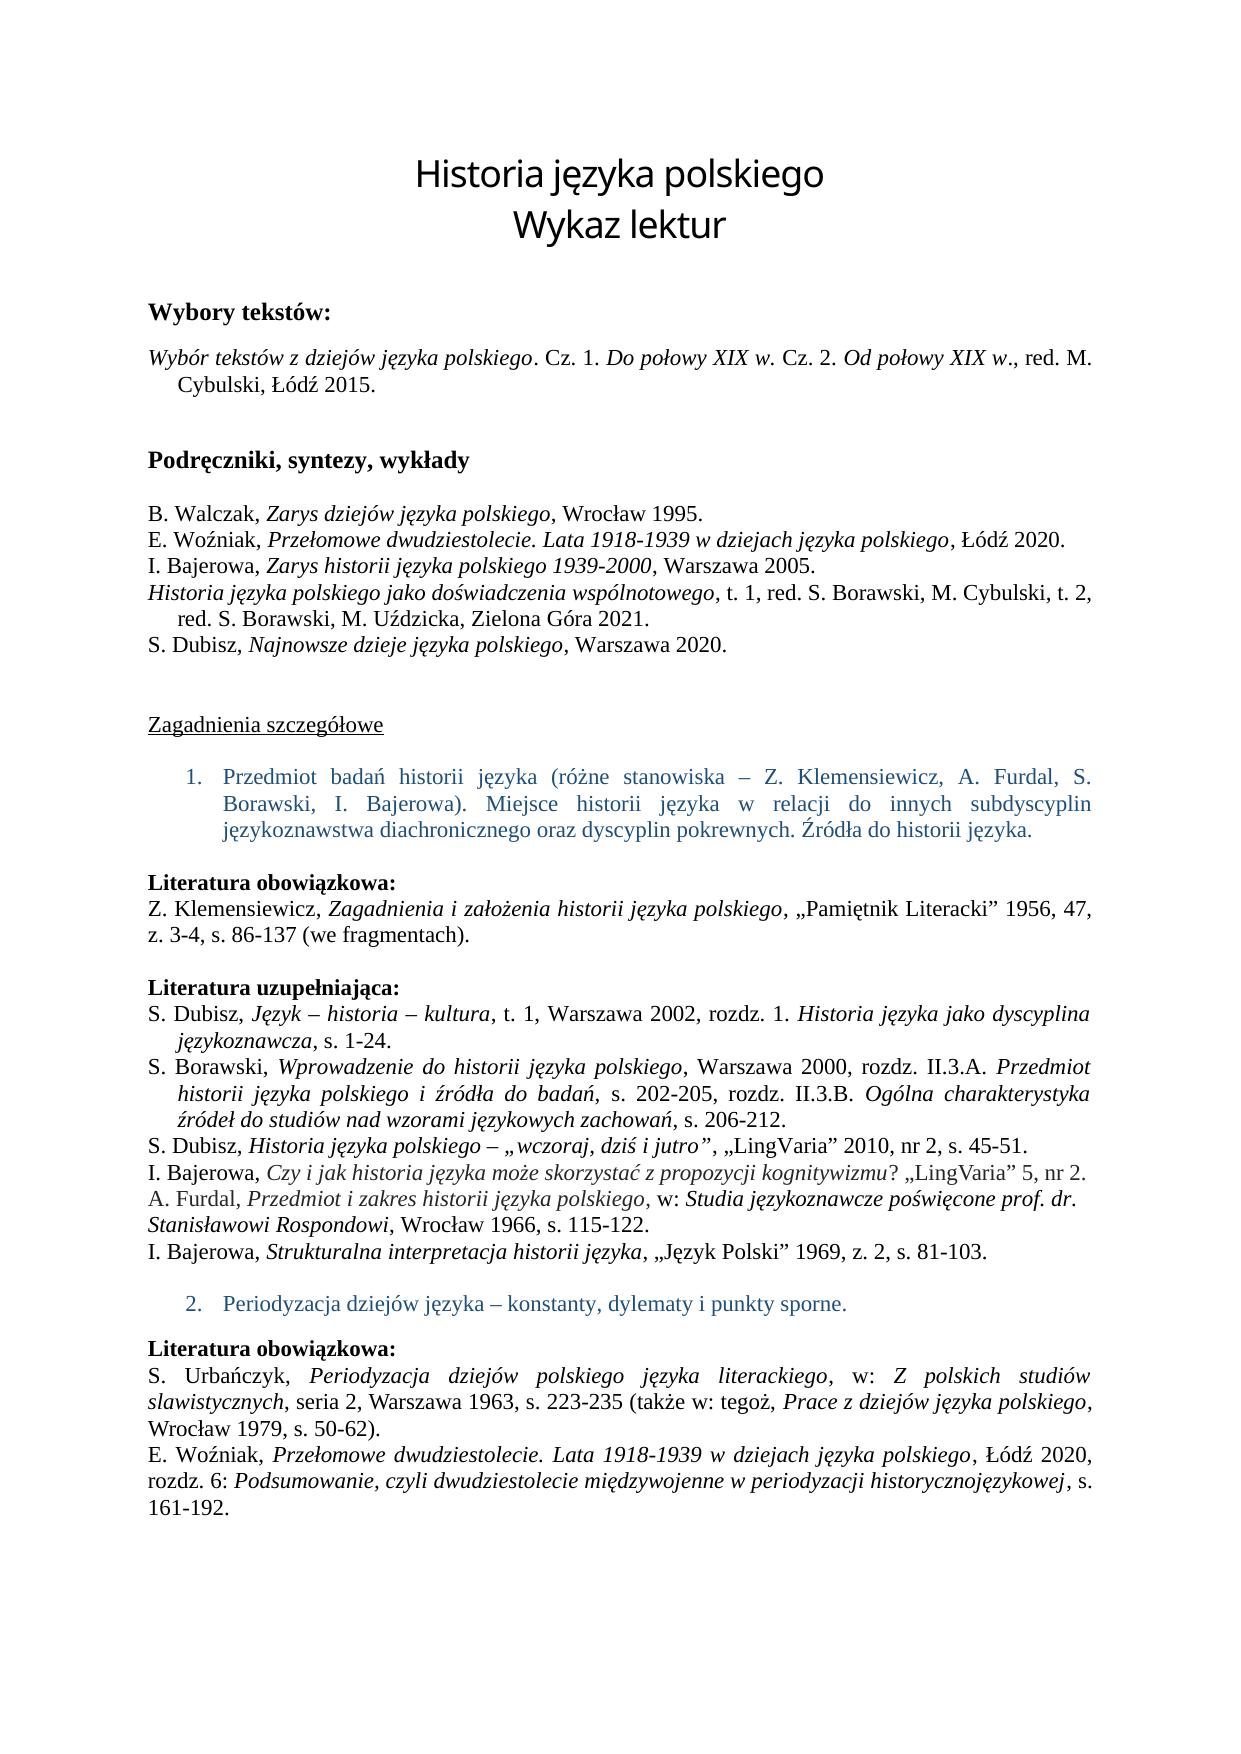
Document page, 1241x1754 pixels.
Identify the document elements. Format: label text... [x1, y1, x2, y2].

text B. Walczak, Zarys dziejów języka polskiego, Wrocław 1995. [148, 500, 1093, 526]
list Przedmiot badań historii języka (różne stanowiska – Z. Klemensiewicz, A. Furdal, S. Borawski, I. Bajerowa). Miejsce historii języka w relacji do innych subdyscyplin językoznawstwa diachronicznego oraz dyscyplin pokrewnych. Źródła do historii języka. [185, 763, 1093, 842]
text Wybór tekstów z dziejów języka polskiego. Cz. 1. Do połowy XIX w. Cz. 2. Od połowy XIX w., red. M. Cybulski, Łódź 2015. [148, 344, 1093, 397]
text Historia języka polskiego jako doświadczenia wspólnotowego, t. 1, red. S. Borawski, M. Cybulski, t. 2, red. S. Borawski, M. Uździcka, Zielona Góra 2021. [148, 579, 1093, 632]
text Literatura obowiązkowa: [148, 869, 1093, 895]
text Podręczniki, syntezy, wykłady [148, 445, 1093, 473]
text E. Woźniak, Przełomowe dwudziestolecie. Lata 1918-1939 w dziejach języka polskiego, Łódź 2020, rozdz. 6: Podsumowanie, czyli dwudziestolecie międzywojenne w periodyzacji historycznojęzykowej, s. 161-192. [148, 1441, 1093, 1520]
text Literatura uzupełniająca: [148, 974, 1093, 1001]
title Wykaz lektur [148, 199, 1093, 250]
text Literatura obowiązkowa: [148, 1336, 1093, 1362]
text I. Bajerowa, Zarys historii języka polskiego 1939-2000, Warszawa 2005. [148, 552, 1093, 579]
text S. Dubisz, Język – historia – kultura, t. 1, Warszawa 2002, rozdz. 1. Historia języka jako dyscyplina językoznawcza, s. 1-24. [148, 1001, 1093, 1053]
text S. Borawski, Wprowadzenie do historii języka polskiego, Warszawa 2000, rozdz. II.3.A. Przedmiot historii języka polskiego i źródła do badań, s. 202-205, rozdz. II.3.B. Ogólna charakterystyka źródeł do studiów nad wzorami językowych zachowań, s. 206-212. [148, 1053, 1093, 1132]
text I. Bajerowa, Czy i jak historia języka może skorzystać z propozycji kognitywizmu? „LingVaria” 5, nr 2. [148, 1159, 1093, 1185]
text Z. Klemensiewicz, Zagadnienia i założenia historii języka polskiego, „Pamiętnik Literacki” 1956, 47, z. 3-4, s. 86-137 (we fragmentach). [148, 895, 1093, 948]
text E. Woźniak, Przełomowe dwudziestolecie. Lata 1918-1939 w dziejach języka polskiego, Łódź 2020. [148, 526, 1093, 552]
title Historia języka polskiego [148, 148, 1093, 199]
text S. Urbańczyk, Periodyzacja dziejów polskiego języka literackiego, w: Z polskich studiów slawistycznych, seria 2, Warszawa 1963, s. 223-235 (także w: tegoż, Prace z dziejów języka polskiego, Wrocław 1979, s. 50-62). [148, 1362, 1093, 1441]
text S. Dubisz, Historia języka polskiego – „wczoraj, dziś i jutro”, „LingVaria” 2010, nr 2, s. 45-51. [148, 1132, 1093, 1159]
text I. Bajerowa, Strukturalna interpretacja historii języka, „Język Polski” 1969, z. 2, s. 81-103. [148, 1238, 1093, 1264]
text Zagadnienia szczegółowe [148, 711, 1093, 737]
text A. Furdal, Przedmiot i zakres historii języka polskiego, w: Studia językoznawcze poświęcone prof. dr. Stanisławowi Rospondowi, Wrocław 1966, s. 115-122. [148, 1185, 1093, 1238]
list Periodyzacja dziejów języka – konstanty, dylematy i punkty sporne. [185, 1290, 1093, 1317]
text Wybory tekstów: [148, 297, 1093, 325]
text S. Dubisz, Najnowsze dzieje języka polskiego, Warszawa 2020. [148, 632, 1093, 658]
